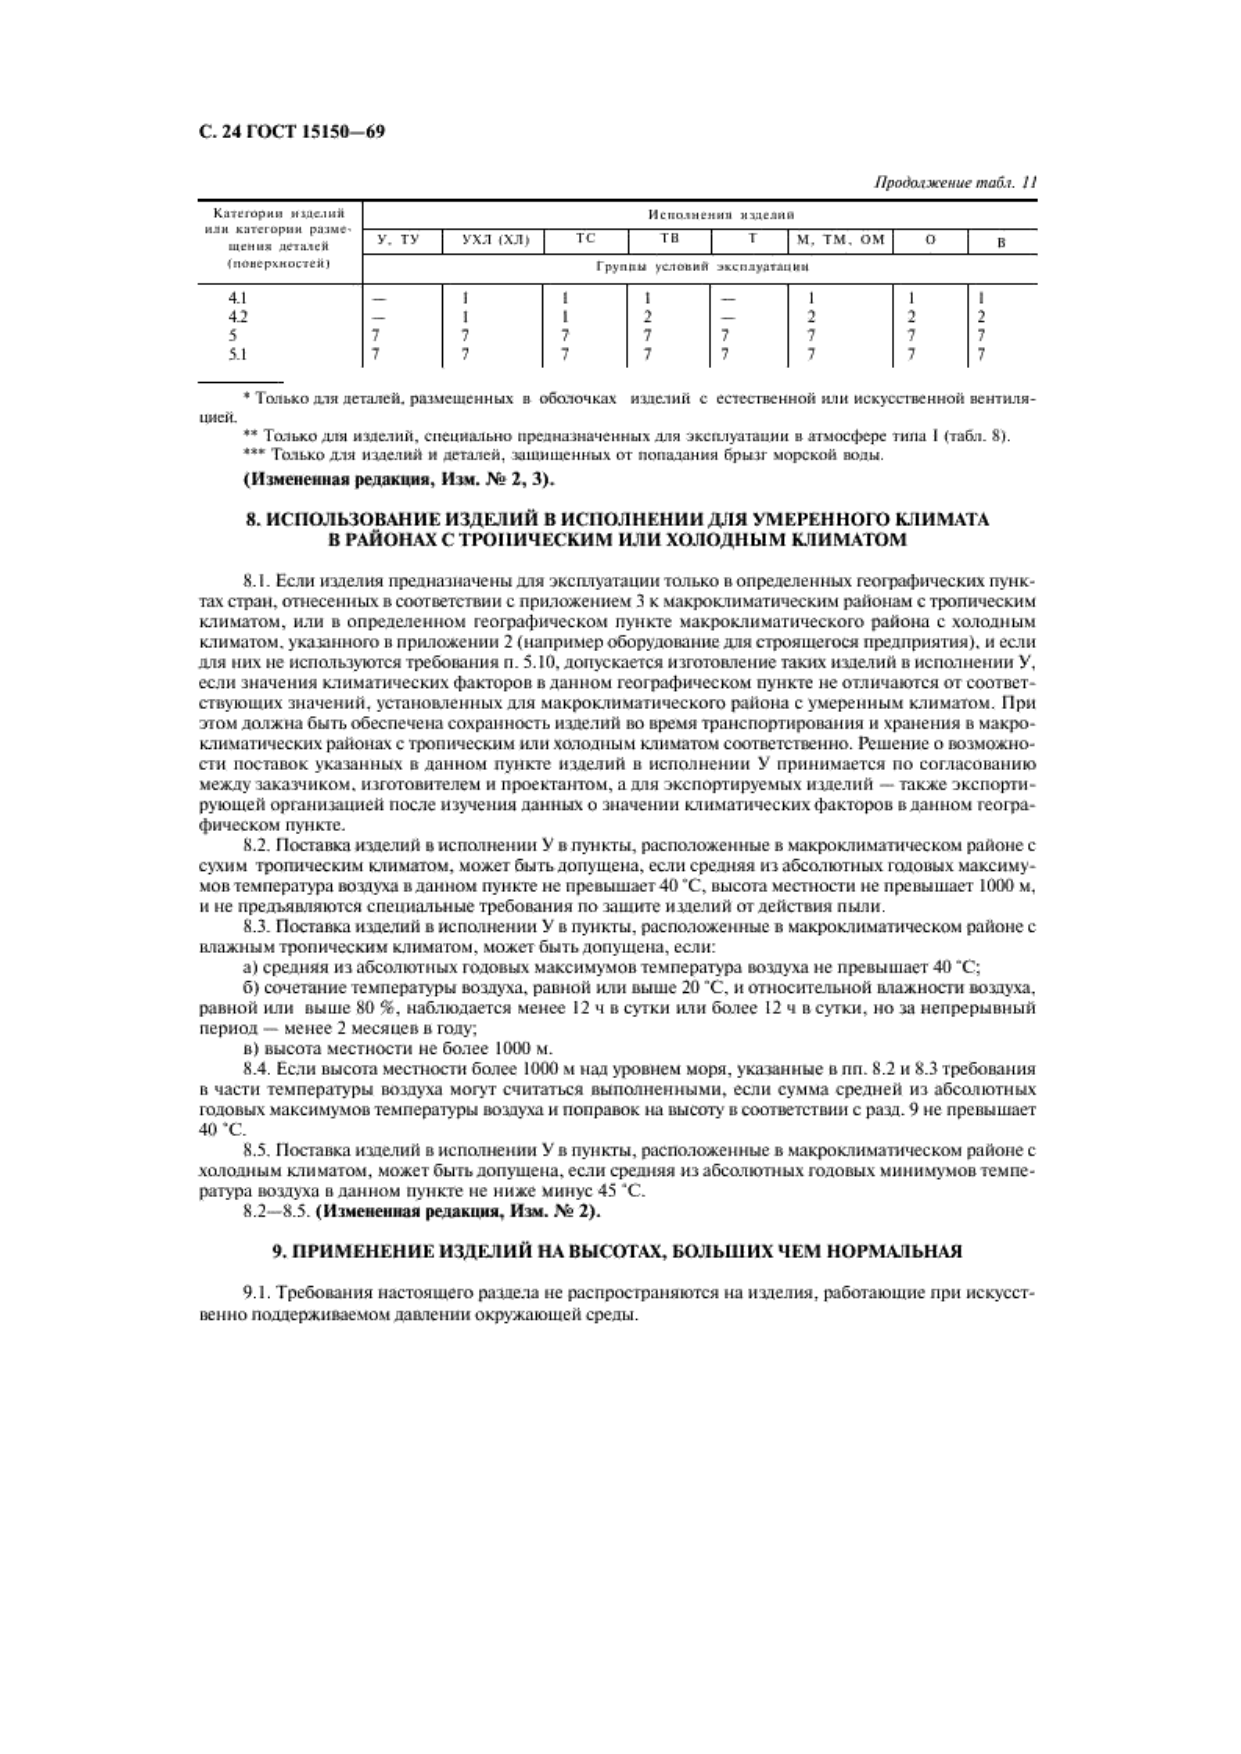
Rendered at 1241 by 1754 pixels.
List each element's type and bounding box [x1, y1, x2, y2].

picture [101, 16, 1135, 1480]
table_header [77, 15, 1159, 1481]
